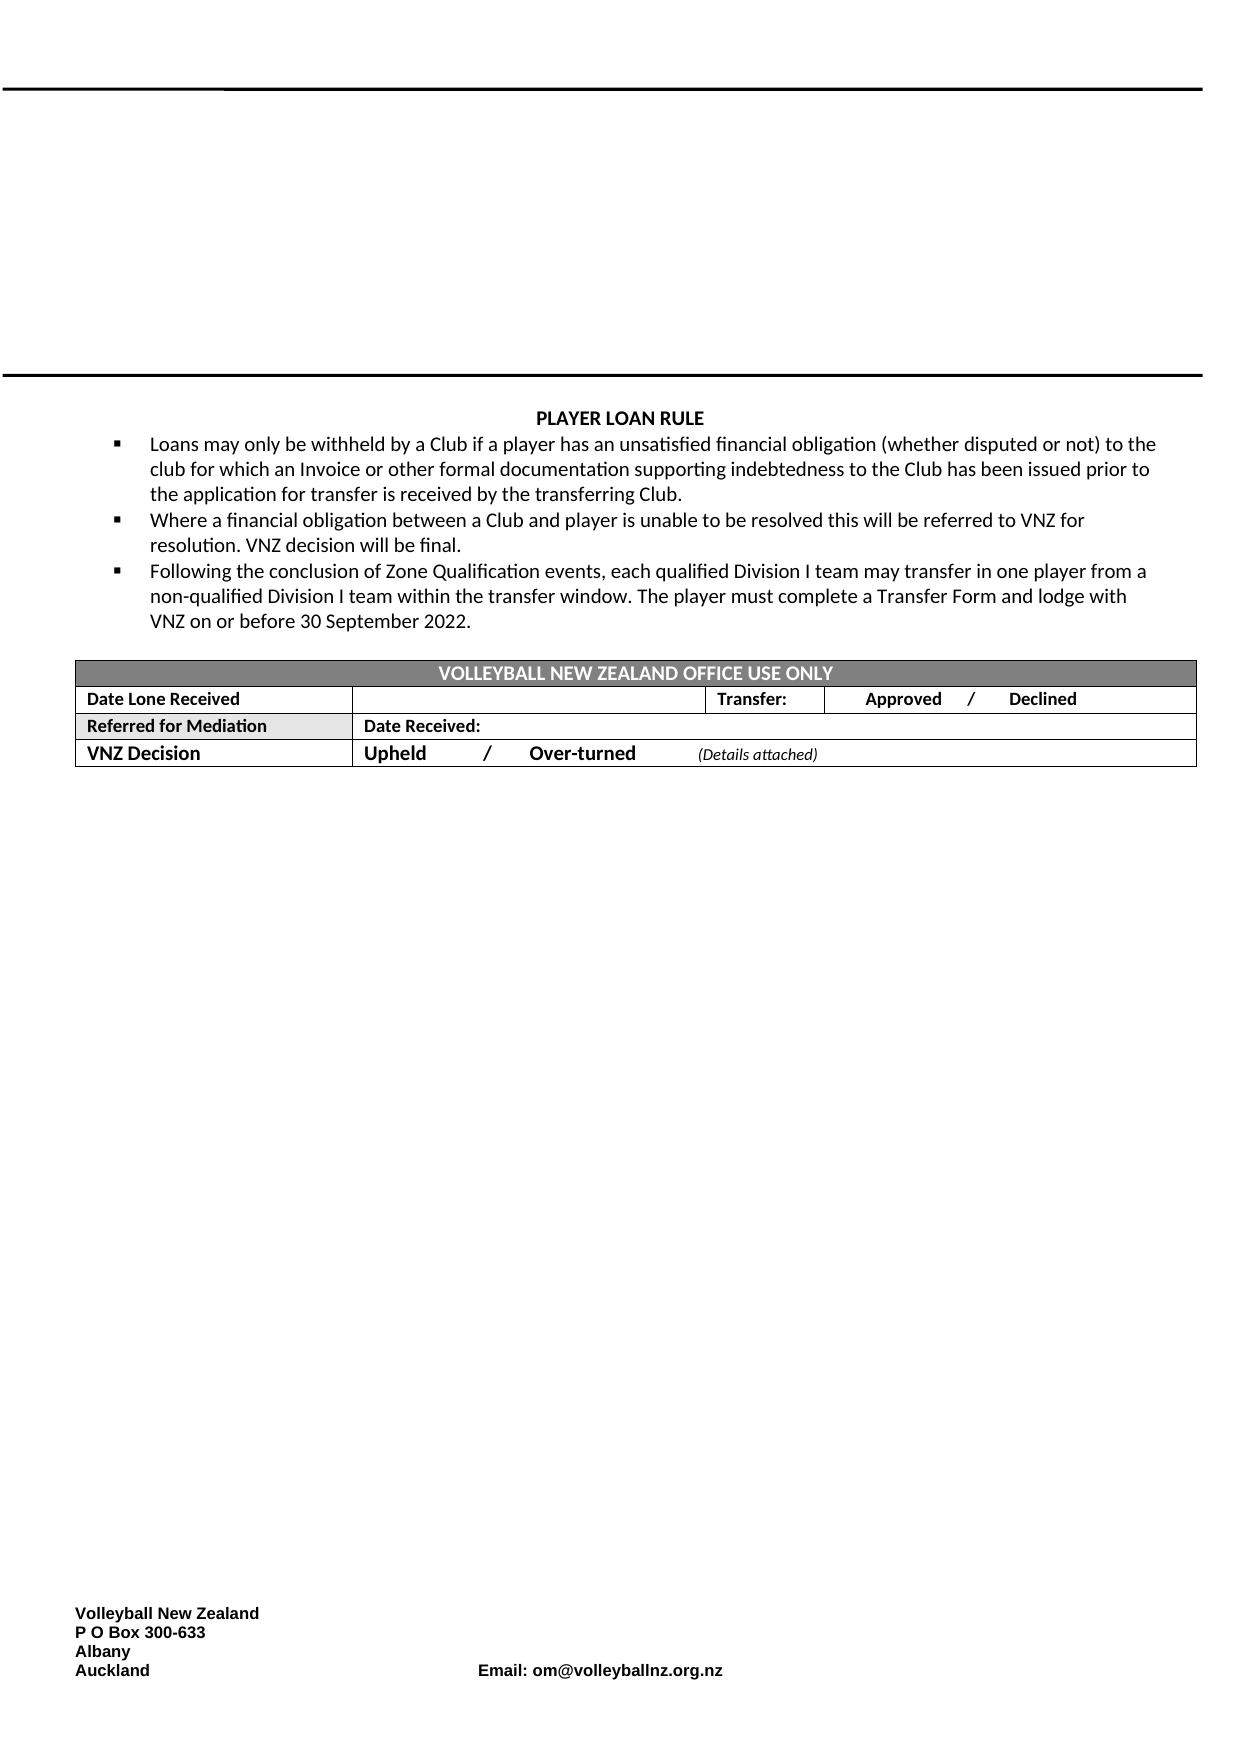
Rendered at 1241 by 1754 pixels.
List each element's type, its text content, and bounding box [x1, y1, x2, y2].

table_cell Date Lone Received [76, 687, 352, 713]
table_cell Referred for Mediation [76, 714, 352, 739]
table_cell VNZ Decision [76, 740, 352, 766]
table_cell Upheld / Over-turned (Details attached) [353, 740, 1196, 766]
table_header VOLLEYBALL NEW ZEALAND OFFICE USE ONLY [76, 661, 1196, 686]
table_cell Date Received: [353, 714, 1196, 739]
list Following the conclusion of Zone Qualification events, each qualified Division I team may transfer in one player from a non-qualified Division I team within the transfer window. The player must complete a Transfer Form and lodge with VNZ on or before 30 September 2022. [112, 558, 1165, 634]
subtitle PLAYER LOAN RULE [75, 405, 1165, 431]
table_cell Transfer: [706, 687, 824, 713]
table_cell [353, 687, 705, 713]
table_cell Approved / Declined [825, 687, 1196, 713]
list Where a financial obligation between a Club and player is unable to be resolved this will be referred to VNZ for resolution. VNZ decision will be final. [112, 507, 1165, 558]
list Loans may only be withheld by a Club if a player has an unsatisfied financial obligation (whether disputed or not) to the club for which an Invoice or other formal documentation supporting indebtedness to the Club has been issued prior to the application for transfer is received by the transferring Club. [112, 431, 1165, 507]
